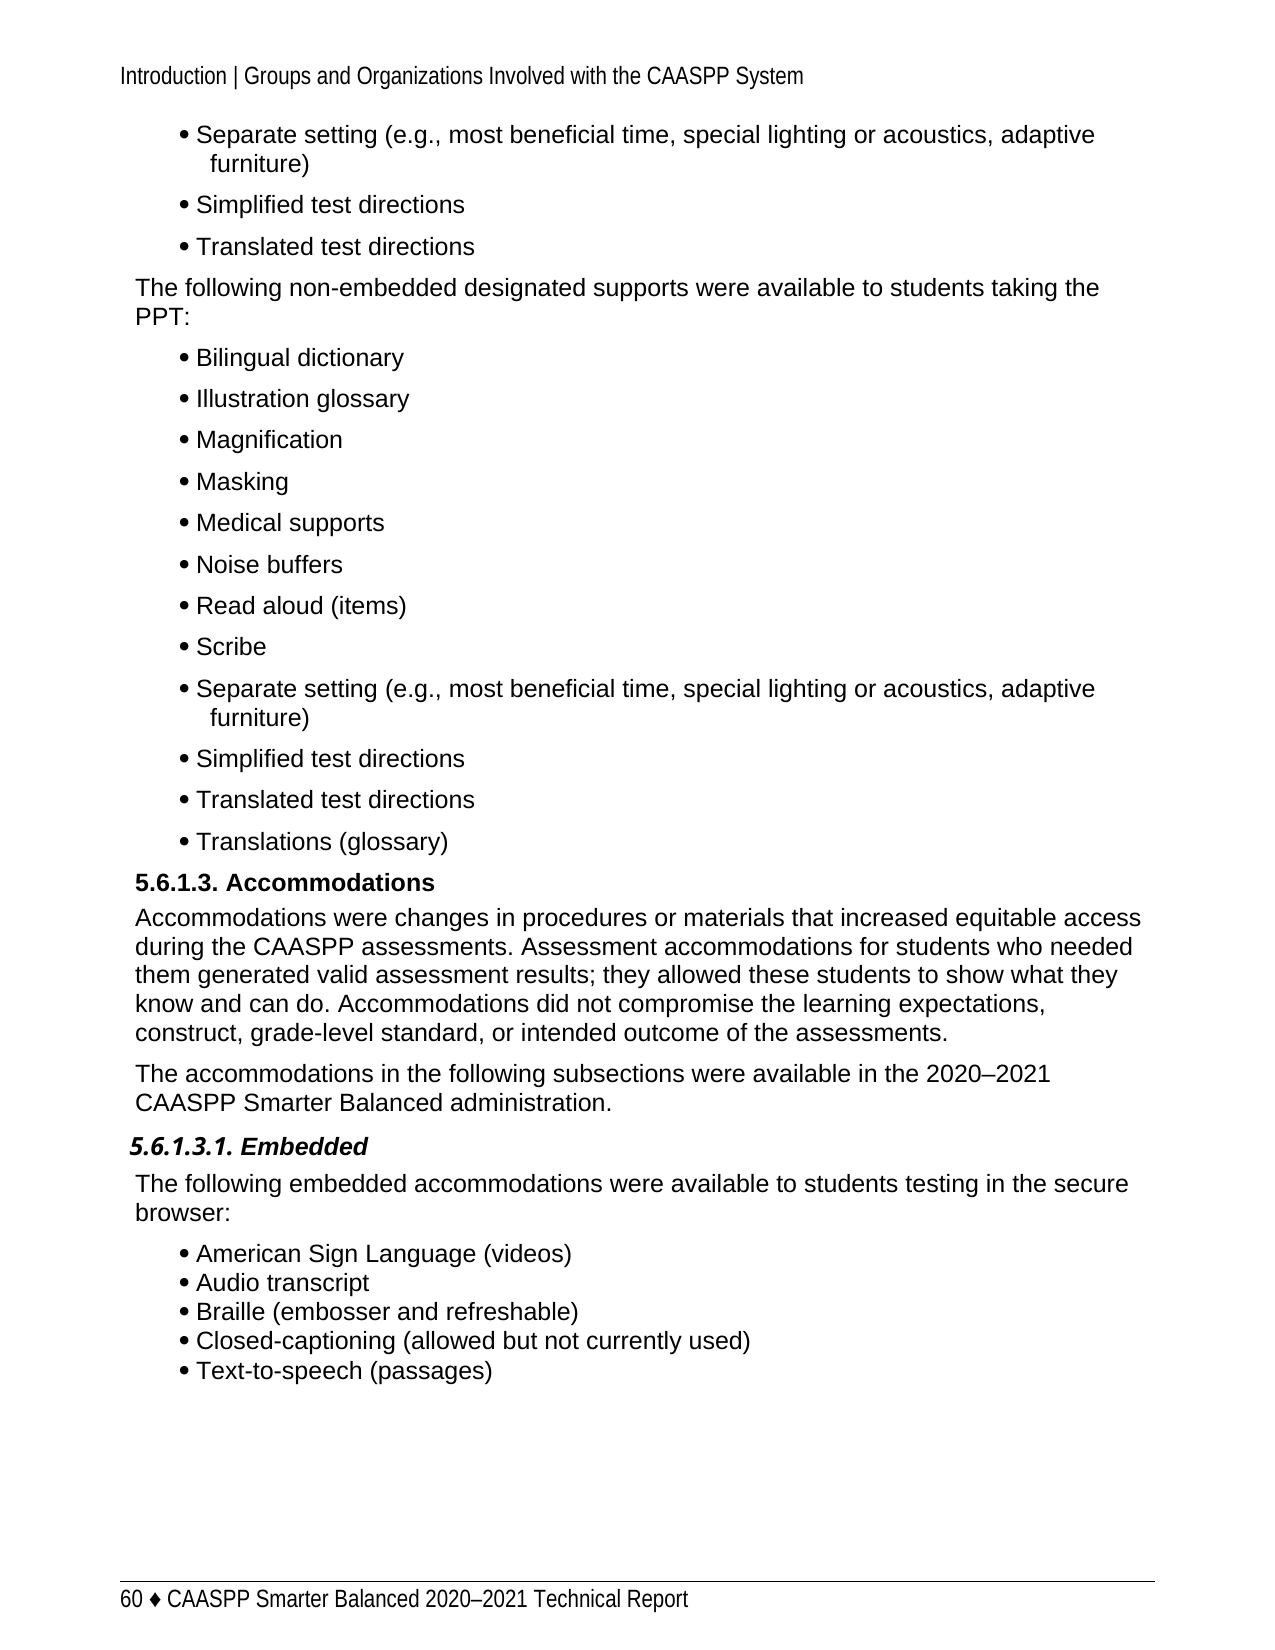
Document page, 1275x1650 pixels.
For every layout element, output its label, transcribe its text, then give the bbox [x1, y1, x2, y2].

text Medical supports [180, 508, 1155, 537]
text Magnification [180, 426, 1155, 454]
text The following non-embedded designated supports were available to students taking the PPT: [135, 273, 1155, 330]
text Noise buffers [180, 549, 1155, 578]
text The accommodations in the following subsections were available in the 2020–2021 CAASPP Smarter Balanced administration. [135, 1059, 1155, 1117]
text Translated test directions [180, 785, 1155, 814]
text The following embedded accommodations were available to students testing in the secure browser: [135, 1169, 1155, 1227]
text Braille (embosser and refreshable) [180, 1297, 1155, 1326]
text Simplified test directions [180, 744, 1155, 773]
text Separate setting (e.g., most beneficial time, special lighting or acoustics, adaptive furniture) [180, 674, 1155, 731]
text Read aloud (items) [180, 591, 1155, 620]
text Simplified test directions [180, 190, 1155, 219]
text Separate setting (e.g., most beneficial time, special lighting or acoustics, adaptive furniture) [180, 120, 1155, 178]
subtitle Embedded [129, 1129, 1155, 1163]
text American Sign Language (videos) [180, 1239, 1155, 1268]
text Accommodations were changes in procedures or materials that increased equitable access during the CAASPP assessments. Assessment accommodations for students who needed them generated valid assessment results; they allowed these students to show what they know and can do. Accommodations did not compromise the learning expectations, construct, grade-level standard, or intended outcome of the assessments. [135, 903, 1155, 1047]
text Closed-captioning (allowed but not currently used) [180, 1326, 1155, 1355]
text Bilingual dictionary [180, 343, 1155, 372]
text Illustration glossary [180, 384, 1155, 413]
text Translated test directions [180, 231, 1155, 260]
text Audio transcript [180, 1268, 1155, 1297]
text Masking [180, 467, 1155, 496]
subtitle Accommodations [135, 868, 1155, 897]
text Translations (glossary) [180, 826, 1155, 855]
text Scribe [180, 632, 1155, 661]
text Text-to-speech (passages) [180, 1356, 1155, 1385]
